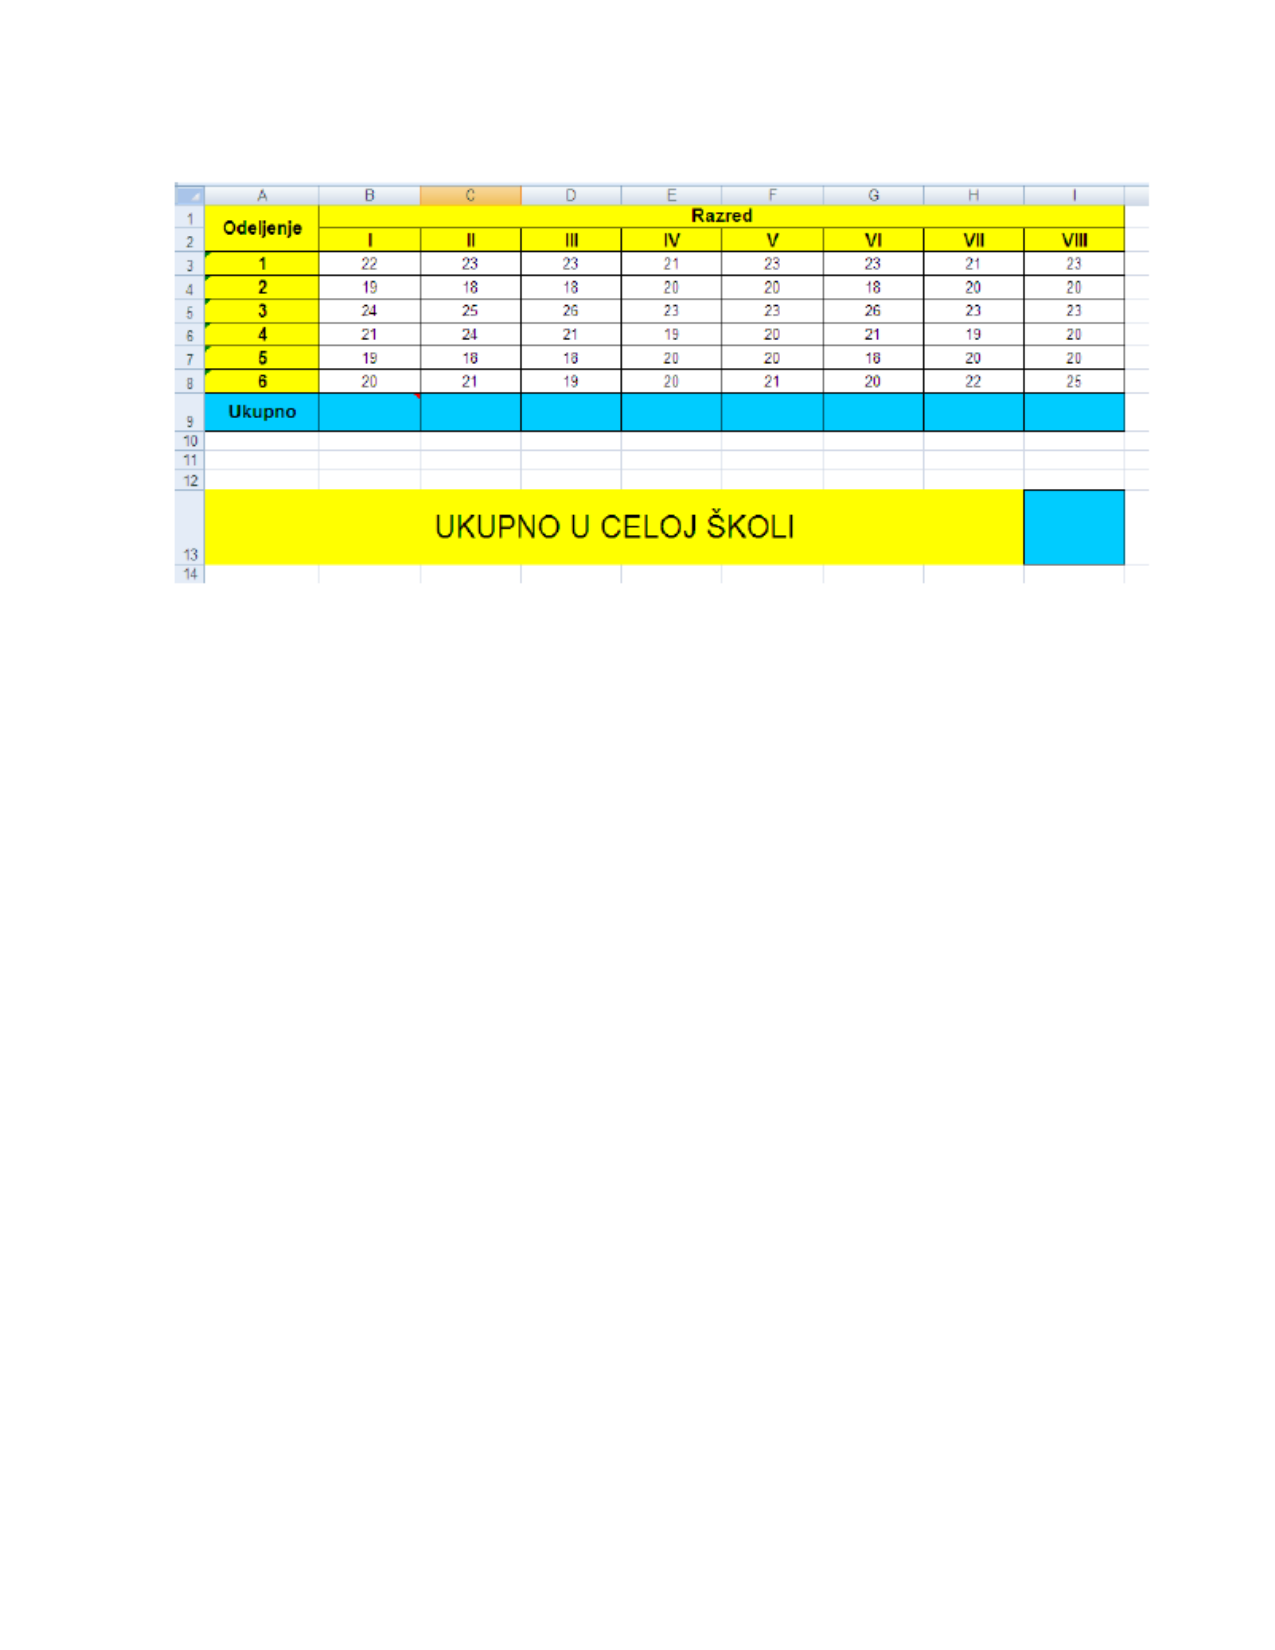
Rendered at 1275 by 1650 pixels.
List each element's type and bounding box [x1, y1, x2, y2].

picture [118, 136, 1189, 612]
